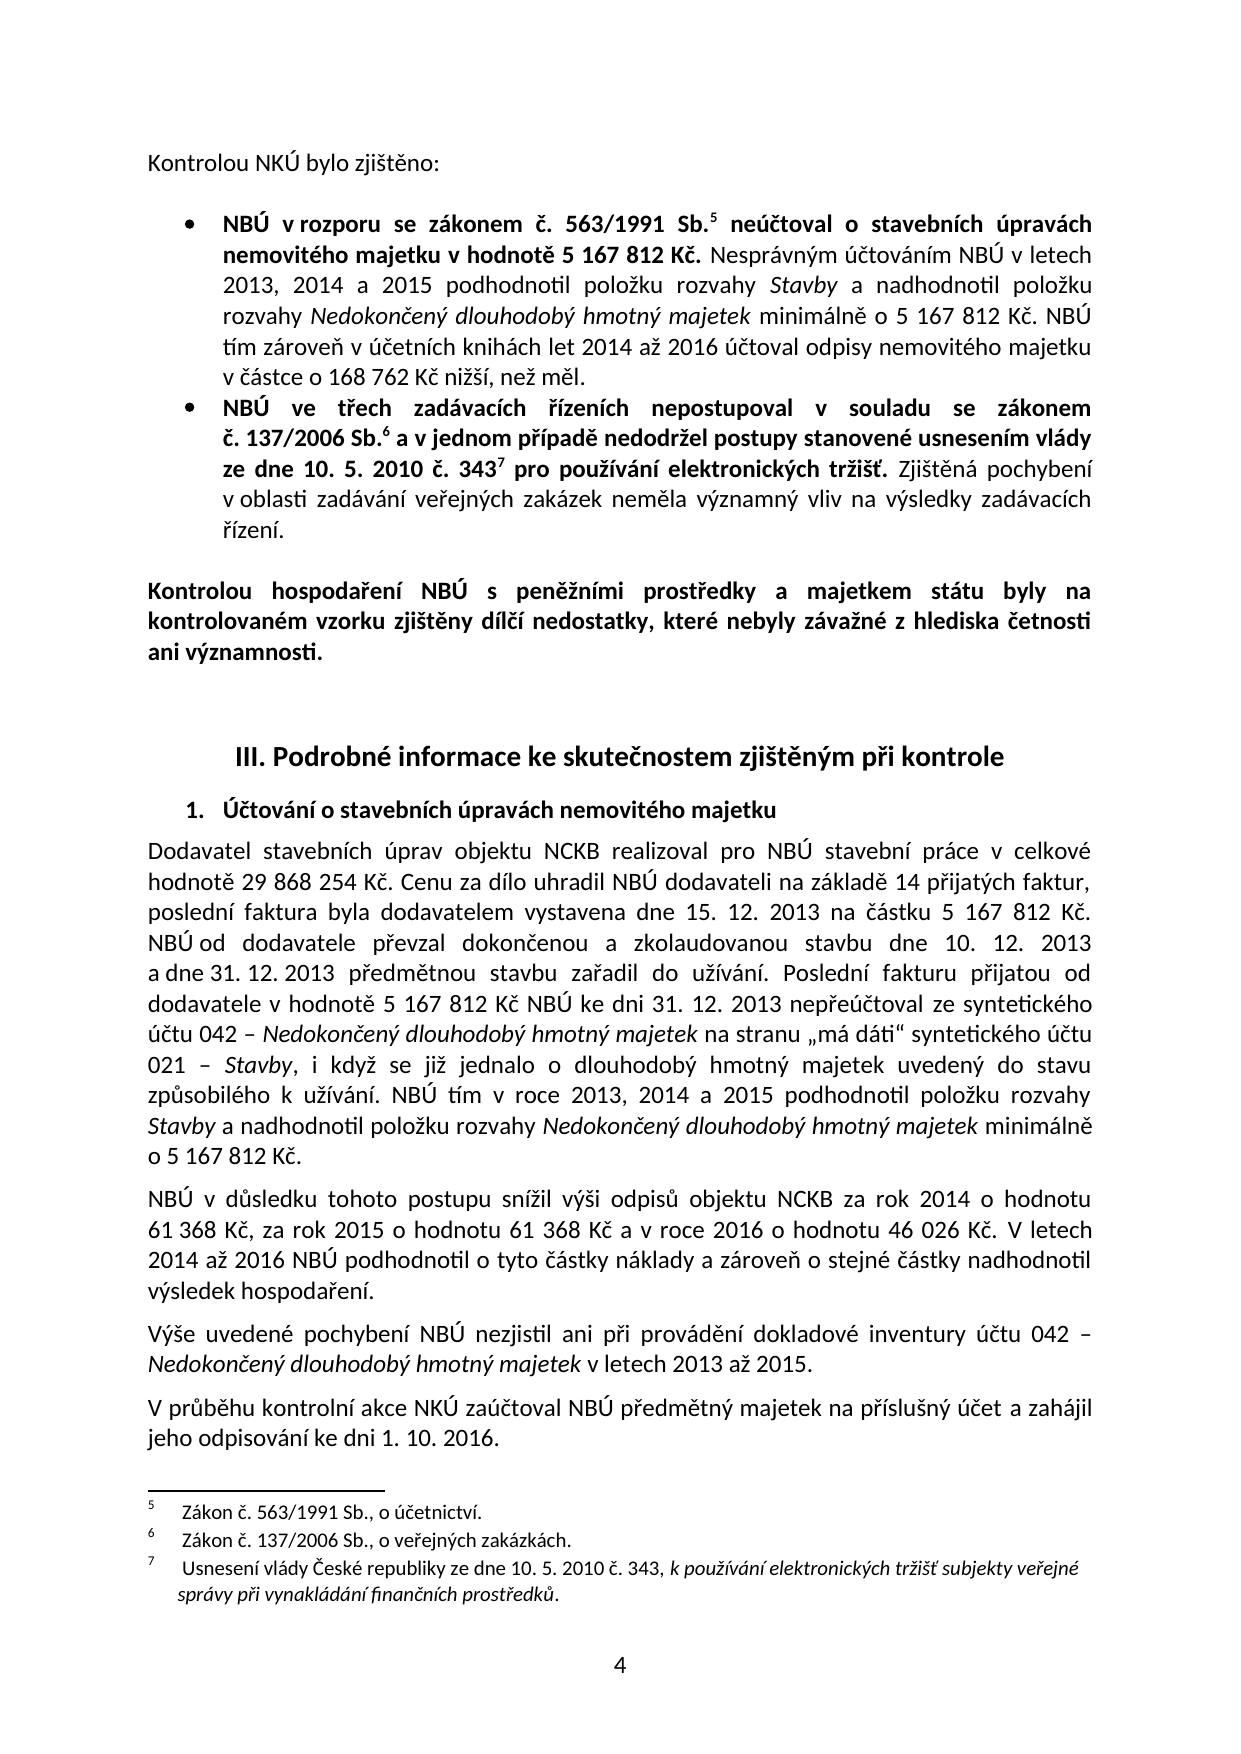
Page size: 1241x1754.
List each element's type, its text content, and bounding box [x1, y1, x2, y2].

list Účtování o stavebních úpravách nemovitého majetku [185, 794, 1093, 825]
text Kontrolou NKÚ bylo zjištěno: [148, 148, 1093, 178]
text Kontrolou hospodaření NBÚ s peněžními prostředky a majetkem státu byly na kontrolovaném vzorku zjištěny dílčí nedostatky, které nebyly závažné z hlediska četnosti ani významnosti. [148, 575, 1093, 666]
text III. Podrobné informace ke skutečnostem zjištěným při kontrole [148, 738, 1093, 773]
list NBÚ ve třech zadávacích řízeních nepostupoval v souladu se zákonem č. 137/2006 Sb. a v jednom případě nedodržel postupy stanovené usnesením vlády ze dne 10. 5. 2010 č. 343 pro používání elektronických tržišť. Zjištěná pochybení v oblasti zadávání veřejných zakázek neměla významný vliv na výsledky zadávacích řízení. [185, 392, 1093, 544]
text V průběhu kontrolní akce NKÚ zaúčtoval NBÚ předmětný majetek na příslušný účet a zahájil jeho odpisování ke dni 1. 10. 2016. [148, 1392, 1093, 1453]
list NBÚ v rozporu se zákonem č. 563/1991 Sb. neúčtoval o stavebních úpravách nemovitého majetku v hodnotě 5 167 812 Kč. Nesprávným účtováním NBÚ v letech 2013, 2014 a 2015 podhodnotil položku rozvahy Stavby a nadhodnotil položku rozvahy Nedokončený dlouhodobý hmotný majetek minimálně o 5 167 812 Kč. NBÚ tím zároveň v účetních knihách let 2014 až 2016 účtoval odpisy nemovitého majetku v částce o 168 762 Kč nižší, než měl. [185, 209, 1093, 392]
text Dodavatel stavebních úprav objektu NCKB realizoval pro NBÚ stavební práce v celkové hodnotě 29 868 254 Kč. Cenu za dílo uhradil NBÚ dodavateli na základě 14 přijatých faktur, poslední faktura byla dodavatelem vystavena dne 15. 12. 2013 na částku 5 167 812 Kč. NBÚ od dodavatele převzal dokončenou a zkolaudovanou stavbu dne 10. 12. 2013 a dne 31. 12. 2013 předmětnou stavbu zařadil do užívání. Poslední fakturu přijatou od dodavatele v hodnotě 5 167 812 Kč NBÚ ke dni 31. 12. 2013 nepřeúčtoval ze syntetického účtu 042 – Nedokončený dlouhodobý hmotný majetek na stranu „má dáti“ syntetického účtu 021 – Stavby, i když se již jednalo o dlouhodobý hmotný majetek uvedený do stavu způsobilého k užívání. NBÚ tím v roce 2013, 2014 a 2015 podhodnotil položku rozvahy Stavby a nadhodnotil položku rozvahy Nedokončený dlouhodobý hmotný majetek minimálně o 5 167 812 Kč. [148, 835, 1093, 1171]
text NBÚ v důsledku tohoto postupu snížil výši odpisů objektu NCKB za rok 2014 o hodnotu 61 368 Kč, za rok 2015 o hodnotu 61 368 Kč a v roce 2016 o hodnotu 46 026 Kč. V letech 2014 až 2016 NBÚ podhodnotil o tyto částky náklady a zároveň o stejné částky nadhodnotil výsledek hospodaření. [148, 1183, 1093, 1306]
text Výše uvedené pochybení NBÚ nezjistil ani při provádění dokladové inventury účtu 042 – Nedokončený dlouhodobý hmotný majetek v letech 2013 až 2015. [148, 1318, 1093, 1379]
